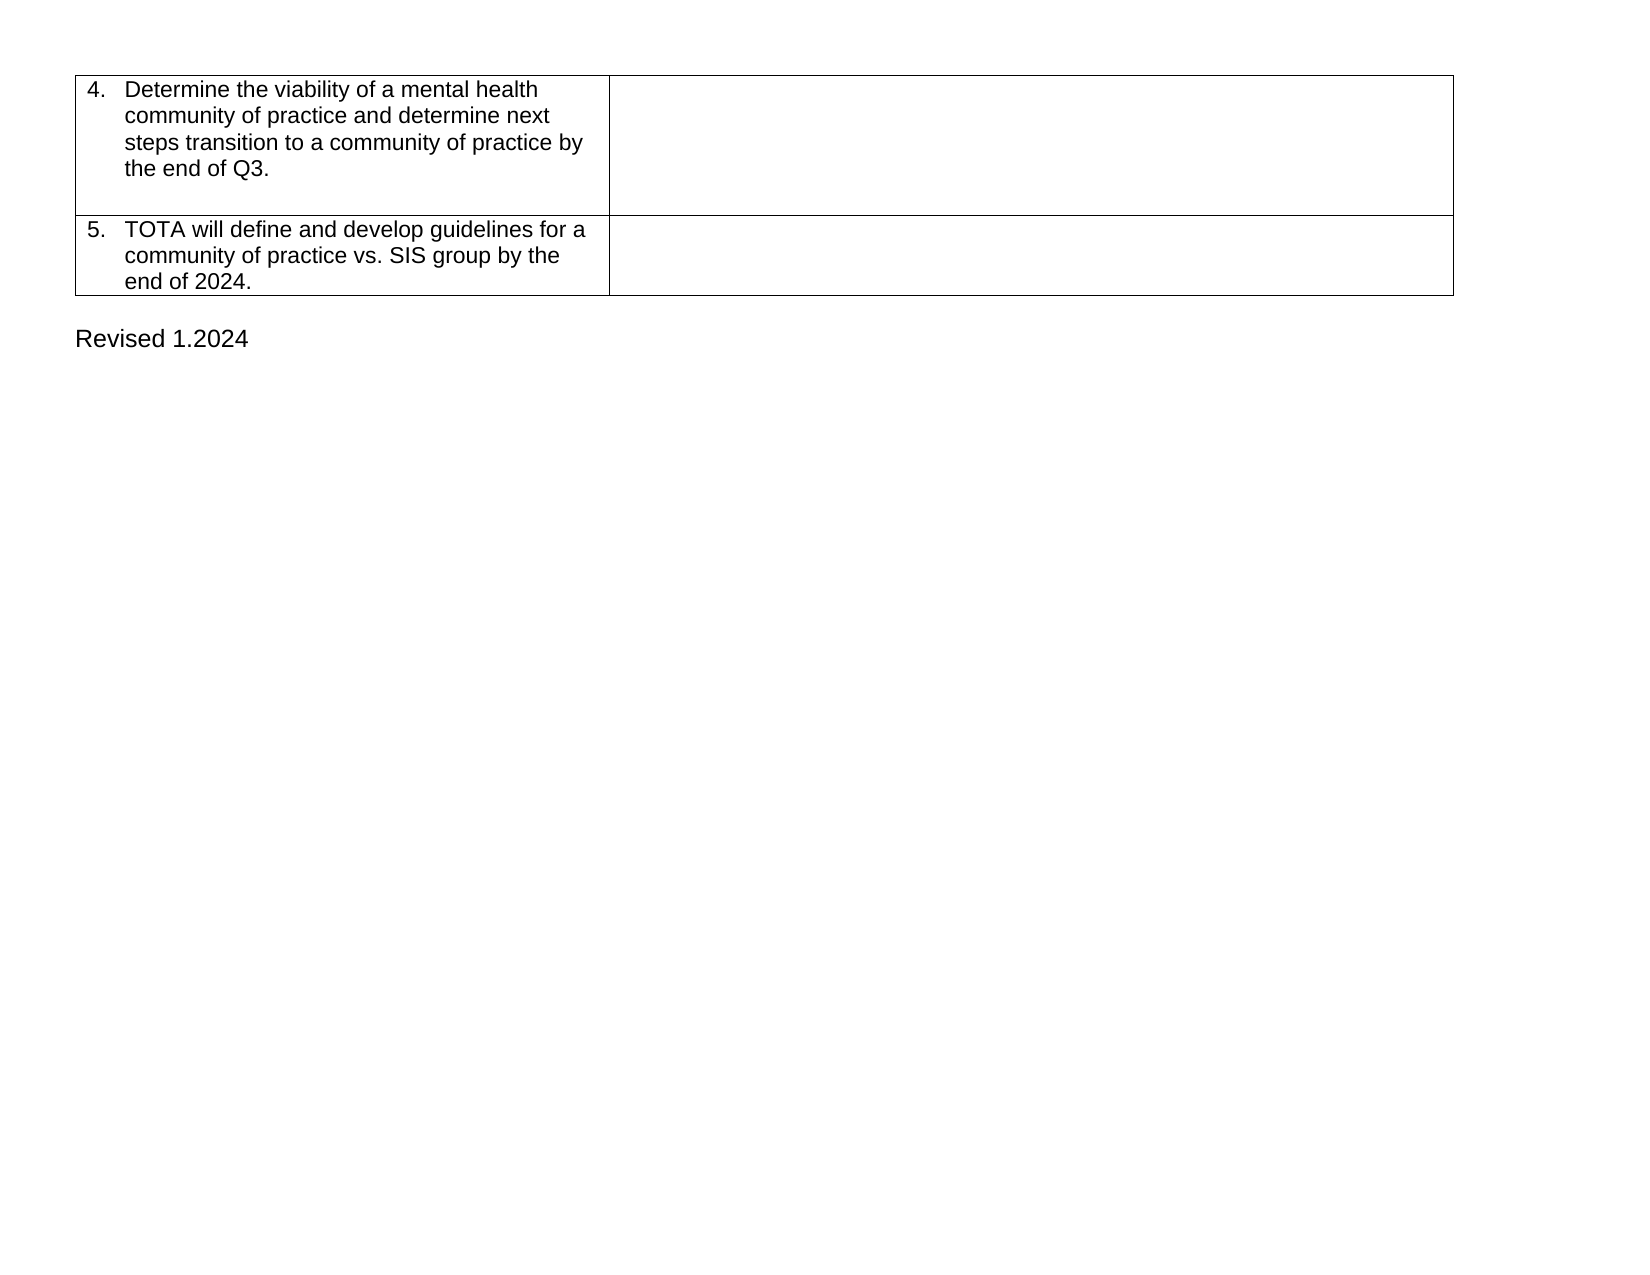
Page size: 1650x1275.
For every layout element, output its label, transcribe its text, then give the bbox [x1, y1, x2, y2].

table_cell TOTA will define and develop guidelines for a community of practice vs. SIS group by the end of 2024. [76, 216, 609, 295]
table_cell [610, 216, 1453, 295]
text Revised 1.2024 [75, 324, 1575, 353]
table_cell Determine the viability of a mental health community of practice and determine next steps transition to a community of practice by the end of Q3. [76, 76, 609, 214]
table_cell [610, 76, 1453, 214]
